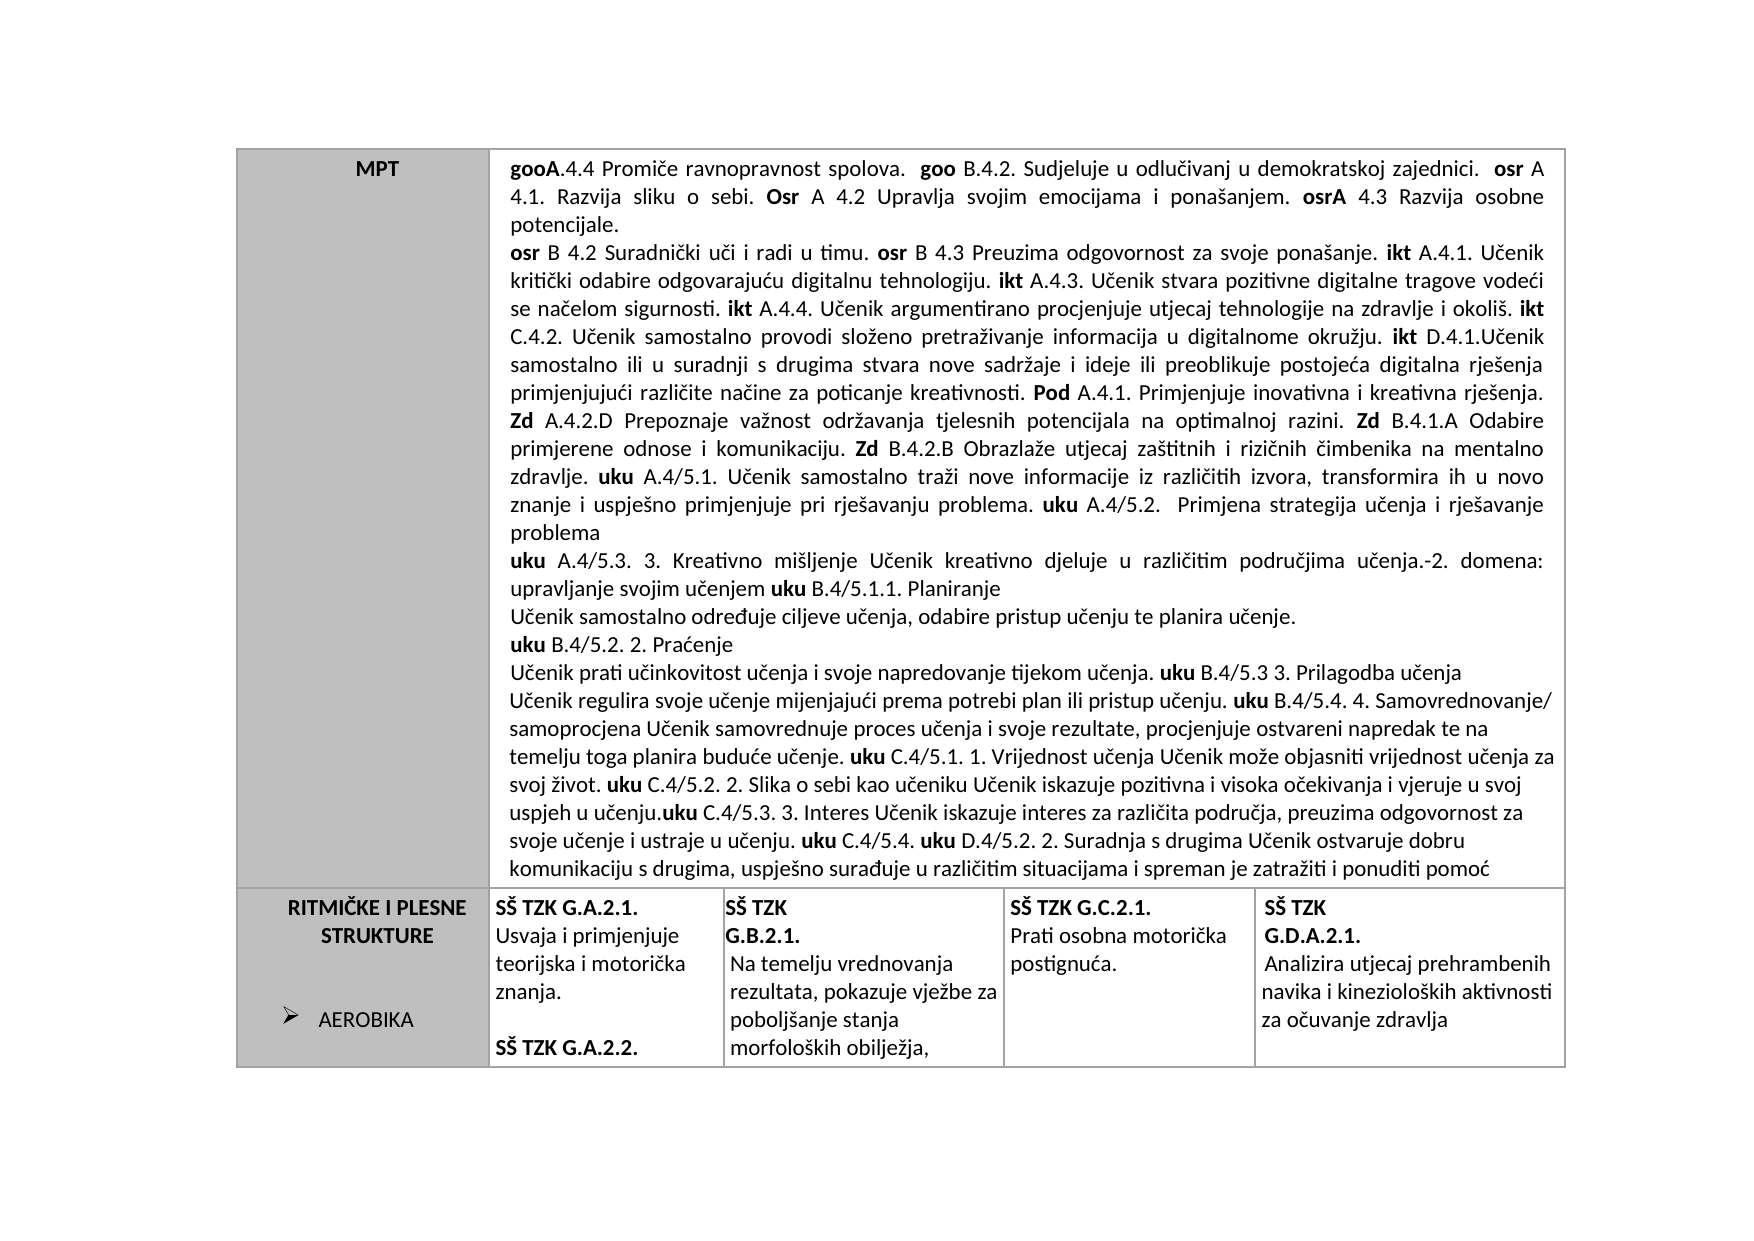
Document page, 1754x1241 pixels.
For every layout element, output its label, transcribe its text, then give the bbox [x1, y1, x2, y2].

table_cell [725, 889, 1003, 1066]
table_cell gooA.4.4 Promiče ravnopravnost spolova. goo B.4.2. Sudjeluje u odlučivanj u demokratskoj zajednici. osr A 4.1. Razvija sliku o sebi. Osr A 4.2 Upravlja svojim emocijama i ponašanjem. osrA 4.3 Razvija osobne potencijale. osr B 4.2 Suradnički uči i radi u timu. osr B 4.3 Preuzima odgovornost za svoje ponašanje. ikt A.4.1. Učenik kritički odabire odgovarajuću digitalnu tehnologiju. ikt A.4.3. Učenik stvara pozitivne digitalne tragove vodeći se načelom sigurnosti. ikt A.4.4. Učenik argumentirano procjenjuje utjecaj tehnologije na zdravlje i okoliš. ikt C.4.2. Učenik samostalno provodi složeno pretraživanje informacija u digitalnome okružju. ikt D.4.1.Učenik samostalno ili u suradnji s drugima stvara nove sadržaje i ideje ili preoblikuje postojeća digitalna rješenja primjenjujući različite načine za poticanje kreativnosti. Pod A.4.1. Primjenjuje inovativna i kreativna rješenja. Zd A.4.2.D Prepoznaje važnost održavanja tjelesnih potencijala na optimalnoj razini. Zd B.4.1.A Odabire primjerene odnose i komunikaciju. Zd B.4.2.B Obrazlaže utjecaj zaštitnih i rizičnih čimbenika na mentalno zdravlje. uku A.4/5.1. Učenik samostalno traži nove informacije iz različitih izvora, transformira ih u novo znanje i uspješno primjenjuje pri rješavanju problema. uku A.4/5.2. Primjena strategija učenja i rješavanje problema uku A.4/5.3. 3. Kreativno mišljenje Učenik kreativno djeluje u različitim područjima učenja.-2. domena: upravljanje svojim učenjem uku B.4/5.1.1. Planiranje Učenik samostalno određuje ciljeve učenja, odabire pristup učenju te planira učenje. uku B.4/5.2. 2. Praćenje Učenik prati učinkovitost učenja i svoje napredovanje tijekom učenja. uku B.4/5.3 3. Prilagodba učenja Učenik regulira svoje učenje mijenjajući prema potrebi plan ili pristup učenju. uku B.4/5.4. 4. Samovrednovanje/ samoprocjena Učenik samovrednuje proces učenja i svoje rezultate, procjenjuje ostvareni napredak te na temelju toga planira buduće učenje. uku C.4/5.1. 1. Vrijednost učenja Učenik može objasniti vrijednost učenja za svoj život. uku C.4/5.2. 2. Slika o sebi kao učeniku Učenik iskazuje pozitivna i visoka očekivanja i vjeruje u svoj uspjeh u učenju.uku C.4/5.3. 3. Interes Učenik iskazuje interes za različita područja, preuzima odgovornost za svoje učenje i ustraje u učenju. uku C.4/5.4. uku D.4/5.2. 2. Suradnja s drugima Učenik ostvaruje dobru komunikaciju s drugima, uspješno surađuje u različitim situacijama i spreman je zatražiti i ponuditi pomoć [490, 150, 1564, 887]
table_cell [1005, 889, 1254, 1066]
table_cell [490, 889, 723, 1066]
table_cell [238, 889, 488, 1066]
table_cell MPT [238, 150, 488, 887]
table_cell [1256, 889, 1564, 1066]
